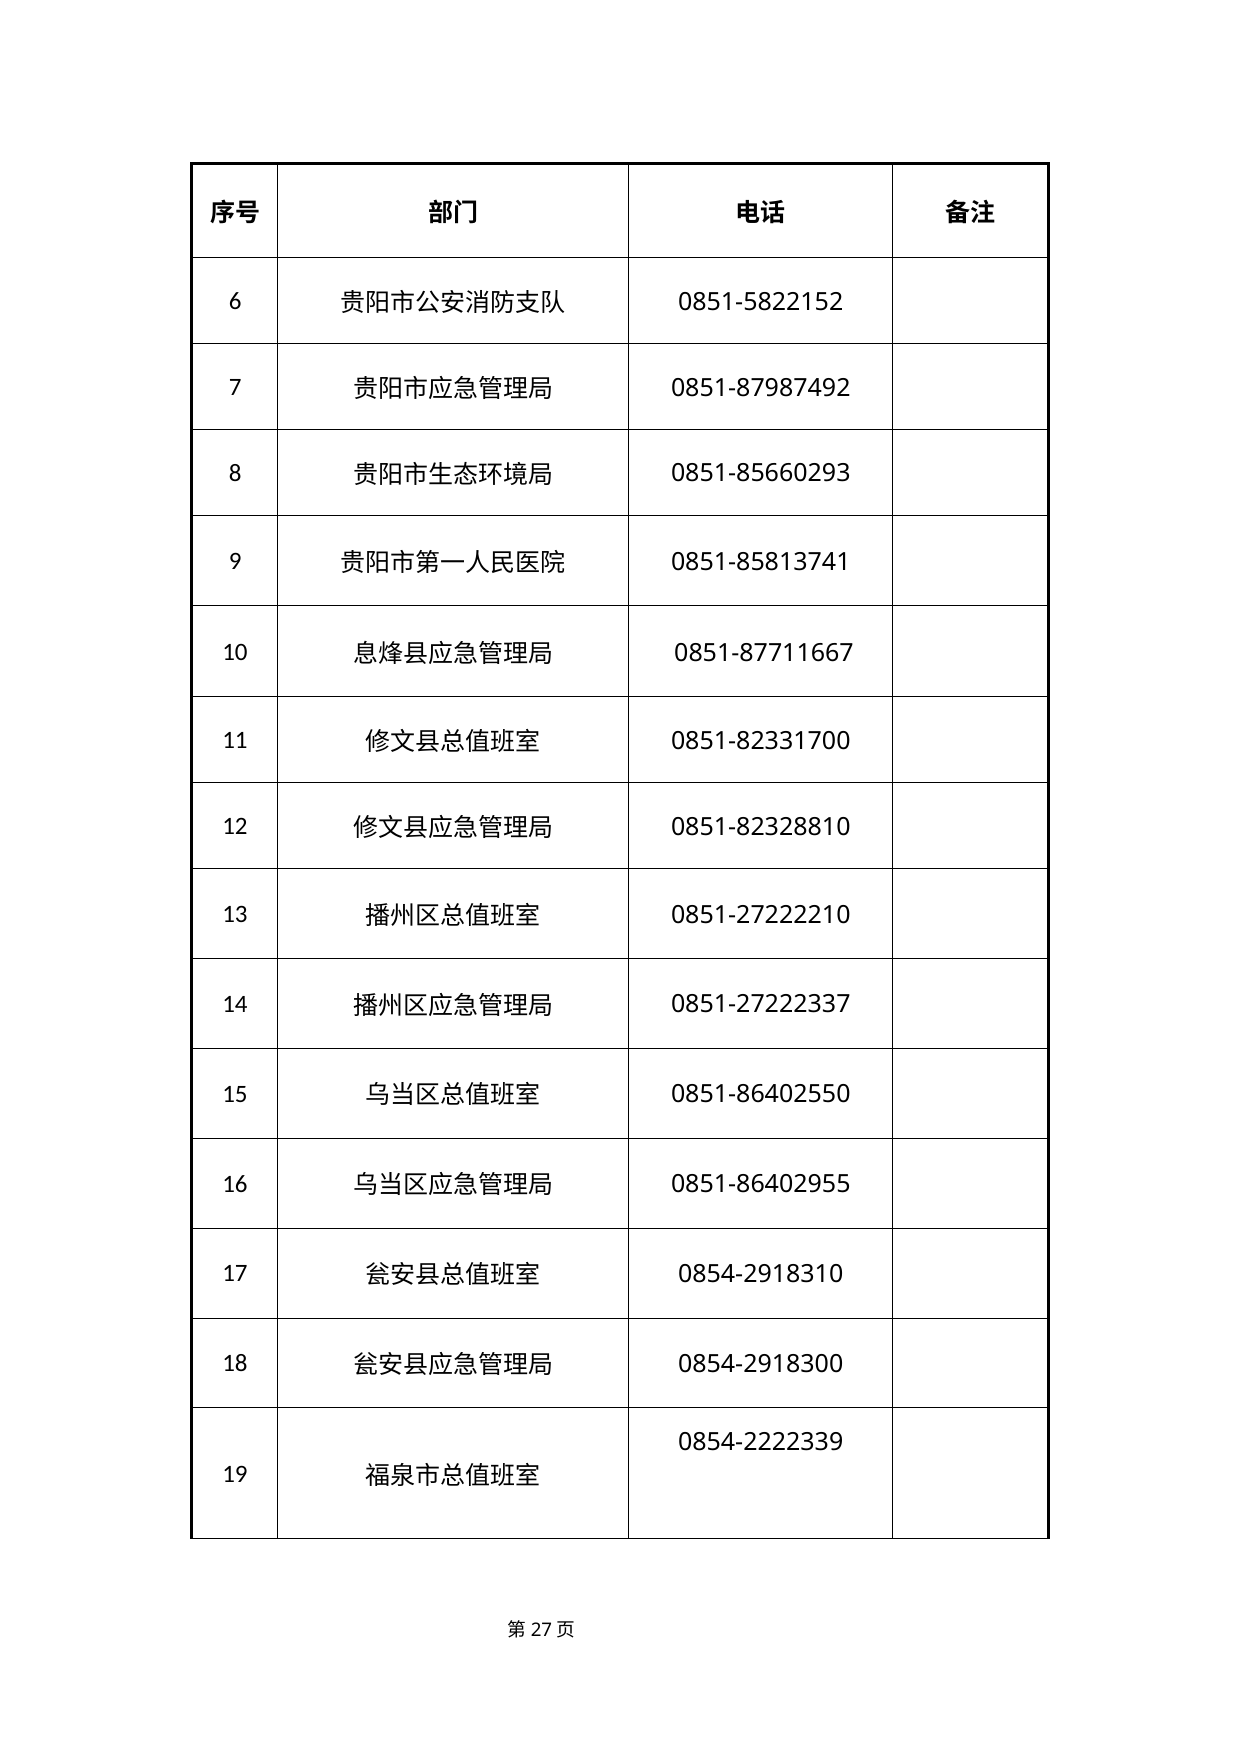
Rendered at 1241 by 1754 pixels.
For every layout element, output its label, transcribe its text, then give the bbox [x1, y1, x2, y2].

table_cell 福泉市总值班室 [278, 1408, 628, 1538]
table_cell 10 [193, 606, 277, 696]
table_cell [893, 1049, 1047, 1138]
table_cell [893, 1139, 1047, 1227]
table_cell 14 [193, 959, 277, 1048]
table_cell 息烽县应急管理局 [278, 606, 628, 696]
table_header 部门 [278, 165, 628, 257]
table_cell 贵阳市第一人民医院 [278, 516, 628, 605]
table_cell 修文县总值班室 [278, 697, 628, 782]
table_cell 0854-2918300 [629, 1319, 892, 1407]
table_header 备注 [893, 165, 1047, 257]
table_cell 0851-87711667 [629, 606, 892, 696]
table_cell [893, 1319, 1047, 1407]
table_cell [893, 606, 1047, 696]
table_cell 19 [193, 1408, 277, 1538]
table_cell [893, 697, 1047, 782]
table_header 电话 [629, 165, 892, 257]
table_cell 17 [193, 1229, 277, 1317]
table_cell 0851-86402955 [629, 1139, 892, 1227]
table_cell 0851-5822152 [629, 258, 892, 343]
table_cell 0851-82331700 [629, 697, 892, 782]
table_cell [893, 869, 1047, 958]
table_cell 0851-27222337 [629, 959, 892, 1048]
table_cell [893, 344, 1047, 429]
table_cell 乌当区应急管理局 [278, 1139, 628, 1227]
table_cell 6 [193, 258, 277, 343]
table_cell 播州区应急管理局 [278, 959, 628, 1048]
table_cell [893, 1408, 1047, 1538]
table_cell 0854-2222339 [629, 1408, 892, 1538]
table_cell [893, 516, 1047, 605]
table_cell 瓮安县总值班室 [278, 1229, 628, 1317]
table_cell 0851-27222210 [629, 869, 892, 958]
table_cell 9 [193, 516, 277, 605]
table_cell 18 [193, 1319, 277, 1407]
table_cell 0851-87987492 [629, 344, 892, 429]
table_cell [893, 430, 1047, 514]
table_cell 贵阳市生态环境局 [278, 430, 628, 514]
table_cell 15 [193, 1049, 277, 1138]
table_cell 12 [193, 783, 277, 868]
table_cell [893, 1229, 1047, 1317]
table_cell 16 [193, 1139, 277, 1227]
table_cell 乌当区总值班室 [278, 1049, 628, 1138]
table_cell 0851-85813741 [629, 516, 892, 605]
table_cell 瓮安县应急管理局 [278, 1319, 628, 1407]
table_cell 13 [193, 869, 277, 958]
table_cell [893, 959, 1047, 1048]
table_cell 8 [193, 430, 277, 514]
table_cell [893, 783, 1047, 868]
table_cell 贵阳市应急管理局 [278, 344, 628, 429]
table_cell 7 [193, 344, 277, 429]
table_cell [893, 258, 1047, 343]
table_cell 0854-2918310 [629, 1229, 892, 1317]
table_cell 贵阳市公安消防支队 [278, 258, 628, 343]
table_cell 11 [193, 697, 277, 782]
table_cell 0851-85660293 [629, 430, 892, 514]
table_cell 0851-82328810 [629, 783, 892, 868]
table_cell 0851-86402550 [629, 1049, 892, 1138]
table_header 序号 [193, 165, 277, 257]
table_cell 播州区总值班室 [278, 869, 628, 958]
table_cell 修文县应急管理局 [278, 783, 628, 868]
